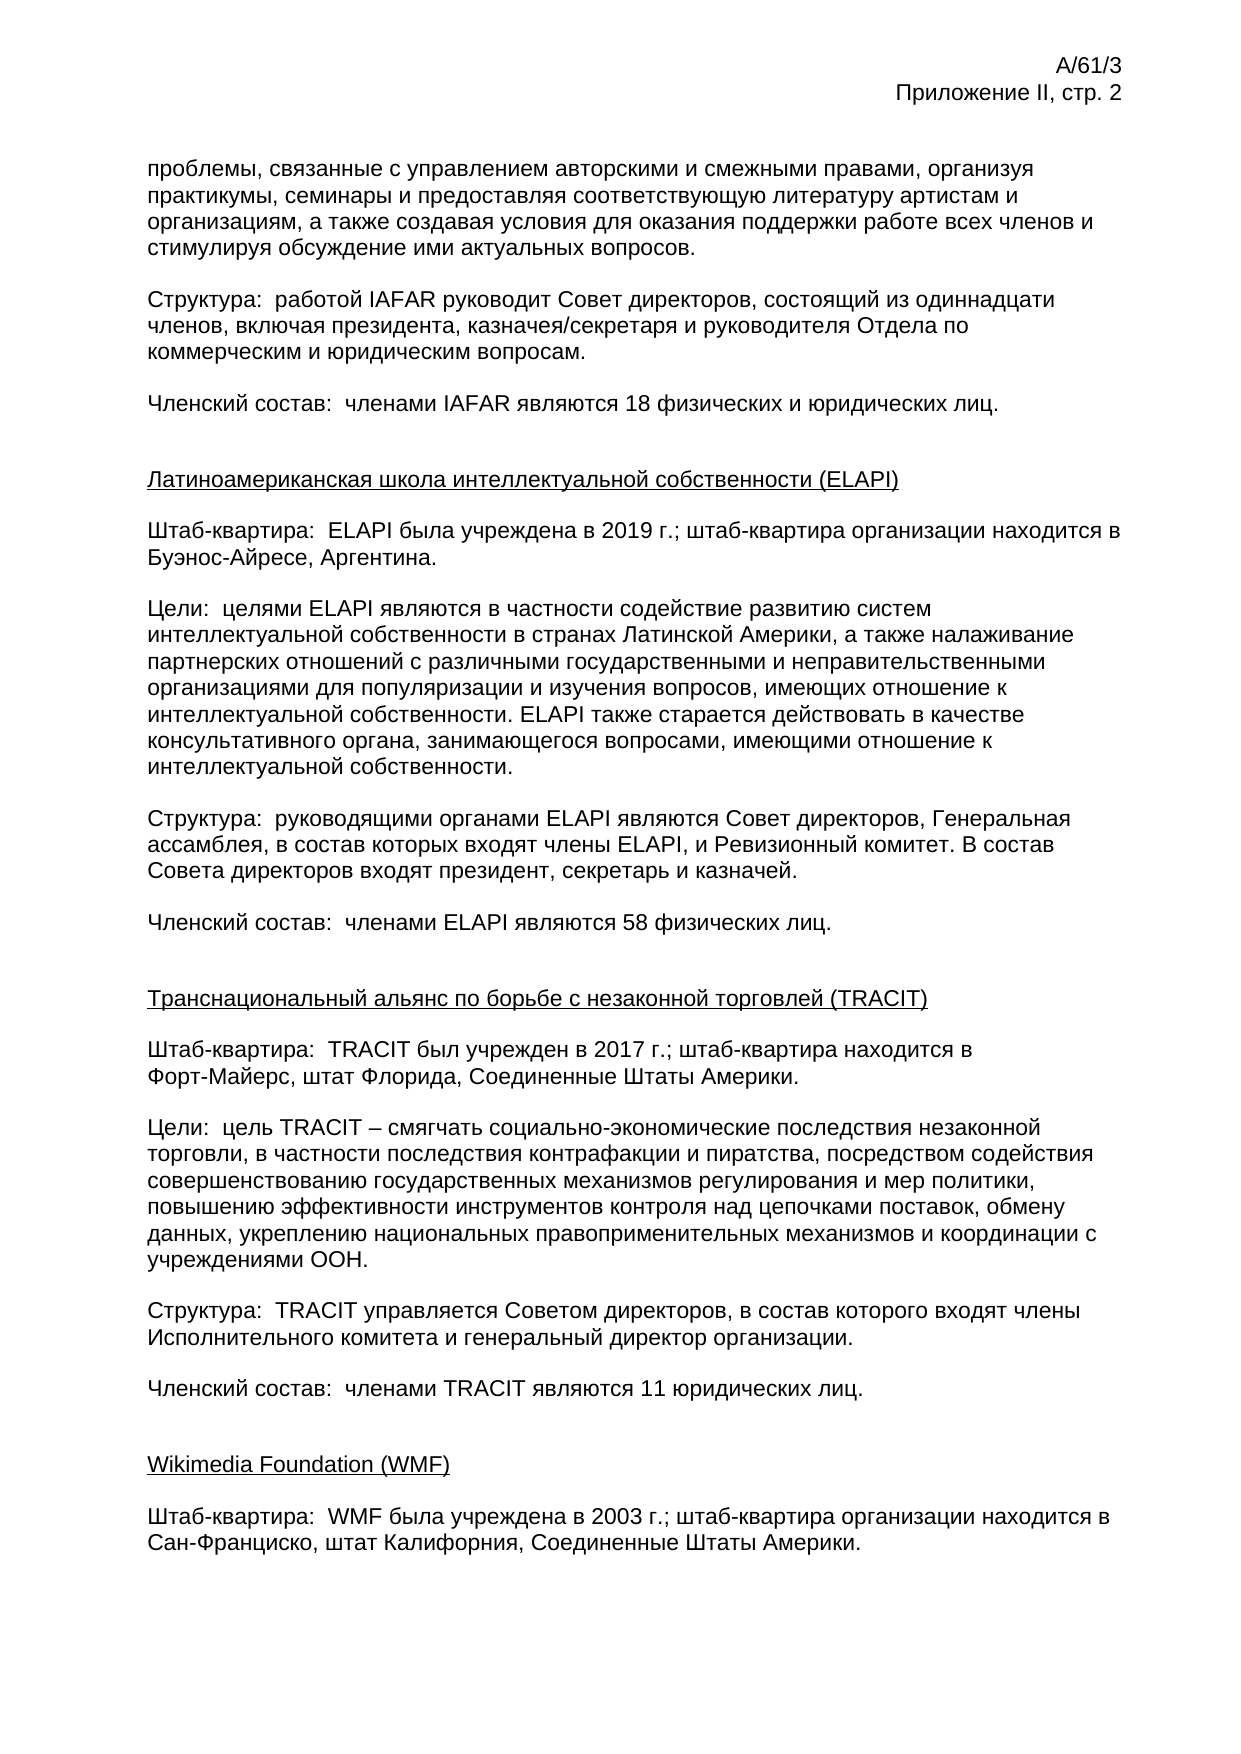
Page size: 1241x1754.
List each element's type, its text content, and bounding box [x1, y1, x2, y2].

text Транснациональный альянс по борьбе с незаконной торговлей (TRACIT) [147, 985, 1122, 1011]
text Членский состав: членами ELAPI являются 58 физических лиц. [147, 909, 1122, 935]
text Цели: цель TRACIT – смягчать социально-экономические последствия незаконной торговли, в частности последствия контрафакции и пиратства, посредством содействия совершенствованию государственных механизмов регулирования и мер политики, повышению эффективности инструментов контроля над цепочками поставок, обмену данных, укреплению национальных правоприменительных механизмов и координации с учреждениями ООН. [147, 1114, 1122, 1272]
text Структура: TRACIT управляется Советом директоров, в состав которого входят члены Исполнительного комитета и генеральный директор организации. [147, 1297, 1122, 1350]
text Штаб-квартира: WMF была учреждена в 2003 г.; штаб-квартира организации находится в Сан-Франциско, штат Калифорния, Соединенные Штаты Америки. [147, 1503, 1122, 1555]
text Структура: работой IAFAR руководит Совет директоров, состоящий из одиннадцати членов, включая президента, казначея/секретаря и руководителя Отдела по коммерческим и юридическим вопросам. [147, 286, 1122, 365]
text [147, 155, 1122, 261]
text Членский состав: членами TRACIT являются 11 юридических лиц. [147, 1375, 1122, 1401]
text Структура: руководящими органами ELAPI являются Совет директоров, Генеральная ассамблея, в состав которых входят члены ELAPI, и Ревизионный комитет. В состав Совета директоров входят президент, секретарь и казначей. [147, 804, 1122, 884]
text Членский состав: членами IAFAR являются 18 физических и юридических лиц. [147, 390, 1122, 416]
text Цели: целями ELAPI являются в частности содействие развитию систем интеллектуальной собственности в странах Латинской Америки, а также налаживание партнерских отношений с различными государственными и неправительственными организациями для популяризации и изучения вопросов, имеющих отношение к интеллектуальной собственности. ELAPI также старается действовать в качестве консультативного органа, занимающегося вопросами, имеющими отношение к интеллектуальной собственности. [147, 595, 1122, 779]
text Латиноамериканская школа интеллектуальной собственности (ELAPI) [147, 466, 1122, 492]
text Wikimedia Foundation (WMF) [147, 1451, 1122, 1478]
text Штаб-квартира: TRACIT был учрежден в 2017 г.; штаб-квартира находится в Форт-Майерс, штат Флорида, Соединенные Штаты Америки. [147, 1036, 1122, 1089]
text Штаб-квартира: ELAPI была учреждена в 2019 г.; штаб-квартира организации находится в Буэнос-Айресе, Аргентина. [147, 517, 1122, 570]
